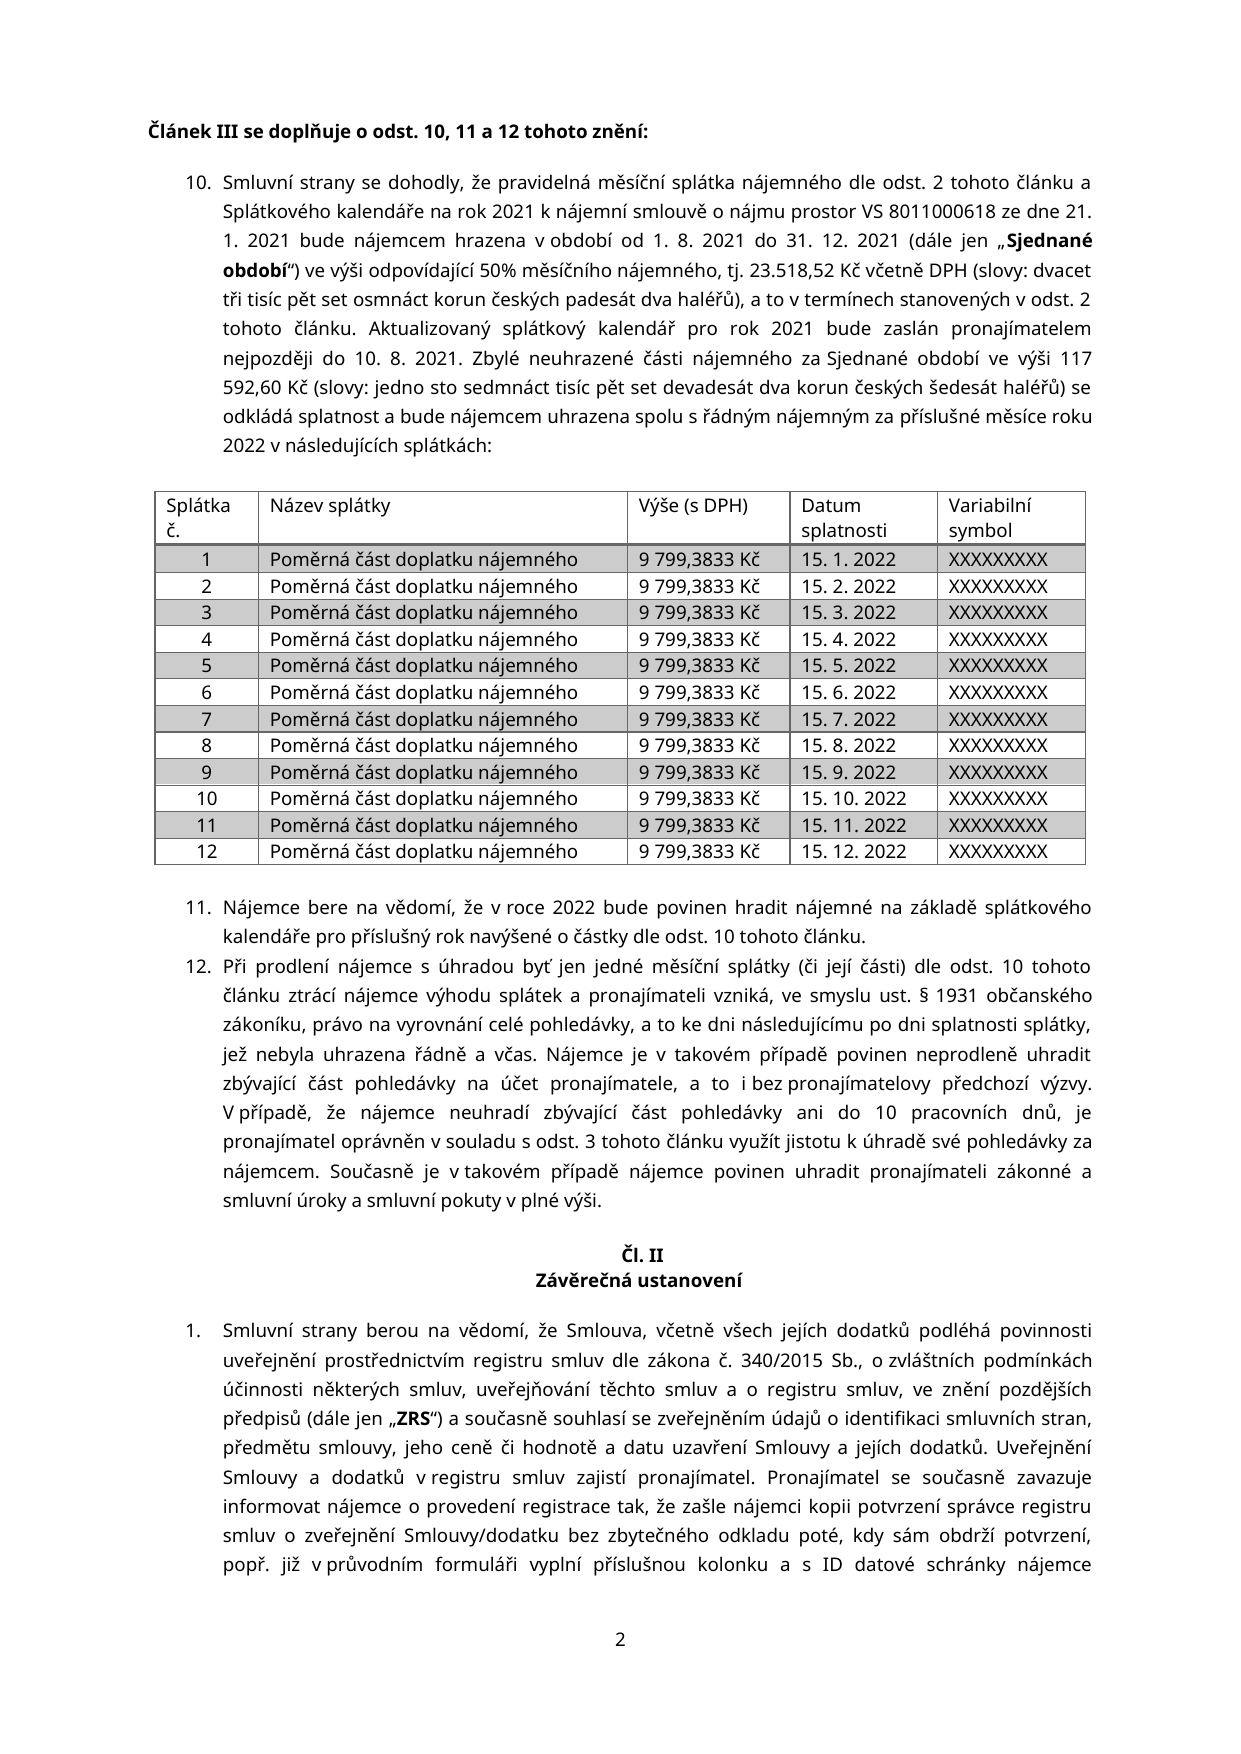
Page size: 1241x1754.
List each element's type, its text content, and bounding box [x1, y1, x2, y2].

table_cell XXXXXXXXX [938, 786, 1085, 811]
table_cell XXXXXXXXX [938, 546, 1085, 572]
table_cell Poměrná část doplatku nájemného [259, 546, 627, 572]
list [185, 1318, 1093, 1577]
table_cell 15. 7. 2022 [791, 706, 937, 731]
table_cell 5 [156, 653, 258, 678]
table_cell 9 799,3833 Kč [628, 626, 789, 652]
table_cell 9 799,3833 Kč [628, 706, 789, 731]
table_cell XXXXXXXXX [938, 626, 1085, 652]
table_cell 9 799,3833 Kč [628, 812, 789, 838]
table_cell 15. 12. 2022 [791, 839, 937, 864]
table_cell Poměrná část doplatku nájemného [259, 573, 627, 598]
table_cell 9 [156, 759, 258, 784]
table_cell 15. 6. 2022 [791, 679, 937, 705]
table_cell 9 799,3833 Kč [628, 600, 789, 625]
table_cell 15. 3. 2022 [791, 600, 937, 625]
list Smluvní strany se dohodly, že pravidelná měsíční splátka nájemného dle odst. 2 tohoto článku a Splátkového kalendáře na rok 2021 k nájemní smlouvě o nájmu prostor VS 8011000618 ze dne 21. 1. 2021 bude nájemcem hrazena v období od 1. 8. 2021 do 31. 12. 2021 (dále jen „Sjednané období“) ve výši odpovídající 50% měsíčního nájemného, tj. 23.518,52 Kč včetně DPH (slovy: dvacet tři tisíc pět set osmnáct korun českých padesát dva haléřů), a to v termínech stanovených v odst. 2 tohoto článku. Aktualizovaný splátkový kalendář pro rok 2021 bude zaslán pronajímatelem nejpozději do 10. 8. 2021. Zbylé neuhrazené části nájemného za Sjednané období ve výši 117 592,60 Kč (slovy: jedno sto sedmnáct tisíc pět set devadesát dva korun českých šedesát haléřů) se odkládá splatnost a bude nájemcem uhrazena spolu s řádným nájemným za příslušné měsíce roku 2022 v následujících splátkách: [185, 169, 1093, 458]
table_cell 6 [156, 679, 258, 705]
text Závěrečná ustanovení [185, 1267, 1093, 1293]
table_cell 9 799,3833 Kč [628, 573, 789, 598]
table_cell Poměrná část doplatku nájemného [259, 653, 627, 678]
table_cell 8 [156, 733, 258, 758]
table_cell 10 [156, 786, 258, 811]
table_cell 15. 11. 2022 [791, 812, 937, 838]
table_cell Poměrná část doplatku nájemného [259, 626, 627, 652]
table_cell 2 [156, 573, 258, 598]
table_cell 4 [156, 626, 258, 652]
text Článek III se doplňuje o odst. 10, 11 a 12 tohoto znění: [148, 118, 1093, 144]
table_cell Poměrná část doplatku nájemného [259, 600, 627, 625]
table_cell XXXXXXXXX [938, 600, 1085, 625]
table_cell 15. 9. 2022 [791, 759, 937, 784]
table_cell 9 799,3833 Kč [628, 546, 789, 572]
table_cell XXXXXXXXX [938, 759, 1085, 784]
list Nájemce bere na vědomí, že v roce 2022 bude povinen hradit nájemné na základě splátkového kalendáře pro příslušný rok navýšené o částky dle odst. 10 tohoto článku. [185, 894, 1093, 949]
table_cell 15. 5. 2022 [791, 653, 937, 678]
table_cell XXXXXXXXX [938, 706, 1085, 731]
table_cell XXXXXXXXX [938, 679, 1085, 705]
table_cell 12 [156, 839, 258, 864]
table_cell 15. 4. 2022 [791, 626, 937, 652]
table_cell 11 [156, 812, 258, 838]
table_cell 9 799,3833 Kč [628, 653, 789, 678]
table_cell 9 799,3833 Kč [628, 759, 789, 784]
table_cell Poměrná část doplatku nájemného [259, 733, 627, 758]
table_header Splátka č. [156, 492, 258, 543]
table_cell Poměrná část doplatku nájemného [259, 679, 627, 705]
table_cell 3 [156, 600, 258, 625]
table_cell XXXXXXXXX [938, 812, 1085, 838]
table_header Datum splatnosti [791, 492, 937, 543]
table_cell 15. 2. 2022 [791, 573, 937, 598]
table_cell XXXXXXXXX [938, 573, 1085, 598]
table_cell 1 [156, 546, 258, 572]
table_cell 9 799,3833 Kč [628, 839, 789, 864]
table_header Název splátky [259, 492, 627, 543]
list Při prodlení nájemce s úhradou byť jen jedné měsíční splátky (či její části) dle odst. 10 tohoto článku ztrácí nájemce výhodu splátek a pronajímateli vzniká, ve smyslu ust. § 1931 občanského zákoníku, právo na vyrovnání celé pohledávky, a to ke dni následujícímu po dni splatnosti splátky, jež nebyla uhrazena řádně a včas. Nájemce je v takovém případě povinen neprodleně uhradit zbývající část pohledávky na účet pronajímatele, a to i bez pronajímatelovy předchozí výzvy. V případě, že nájemce neuhradí zbývající část pohledávky ani do 10 pracovních dnů, je pronajímatel oprávněn v souladu s odst. 3 tohoto článku využít jistotu k úhradě své pohledávky za nájemcem. Současně je v takovém případě nájemce povinen uhradit pronajímateli zákonné a smluvní úroky a smluvní pokuty v plné výši. [185, 953, 1093, 1213]
table_cell 7 [156, 706, 258, 731]
table_cell Poměrná část doplatku nájemného [259, 786, 627, 811]
table_cell 9 799,3833 Kč [628, 786, 789, 811]
table_cell 9 799,3833 Kč [628, 679, 789, 705]
table_cell 15. 8. 2022 [791, 733, 937, 758]
table_cell XXXXXXXXX [938, 733, 1085, 758]
table_header Variabilní symbol [938, 492, 1085, 543]
table_cell 15. 1. 2022 [791, 546, 937, 572]
table_cell 9 799,3833 Kč [628, 733, 789, 758]
text Čl. II [192, 1242, 1093, 1267]
table_cell XXXXXXXXX [938, 839, 1085, 864]
table_cell Poměrná část doplatku nájemného [259, 706, 627, 731]
table_cell 15. 10. 2022 [791, 786, 937, 811]
table_cell XXXXXXXXX [938, 653, 1085, 678]
table_header Výše (s DPH) [628, 492, 789, 543]
table_cell Poměrná část doplatku nájemného [259, 839, 627, 864]
table_cell Poměrná část doplatku nájemného [259, 759, 627, 784]
table_cell Poměrná část doplatku nájemného [259, 812, 627, 838]
